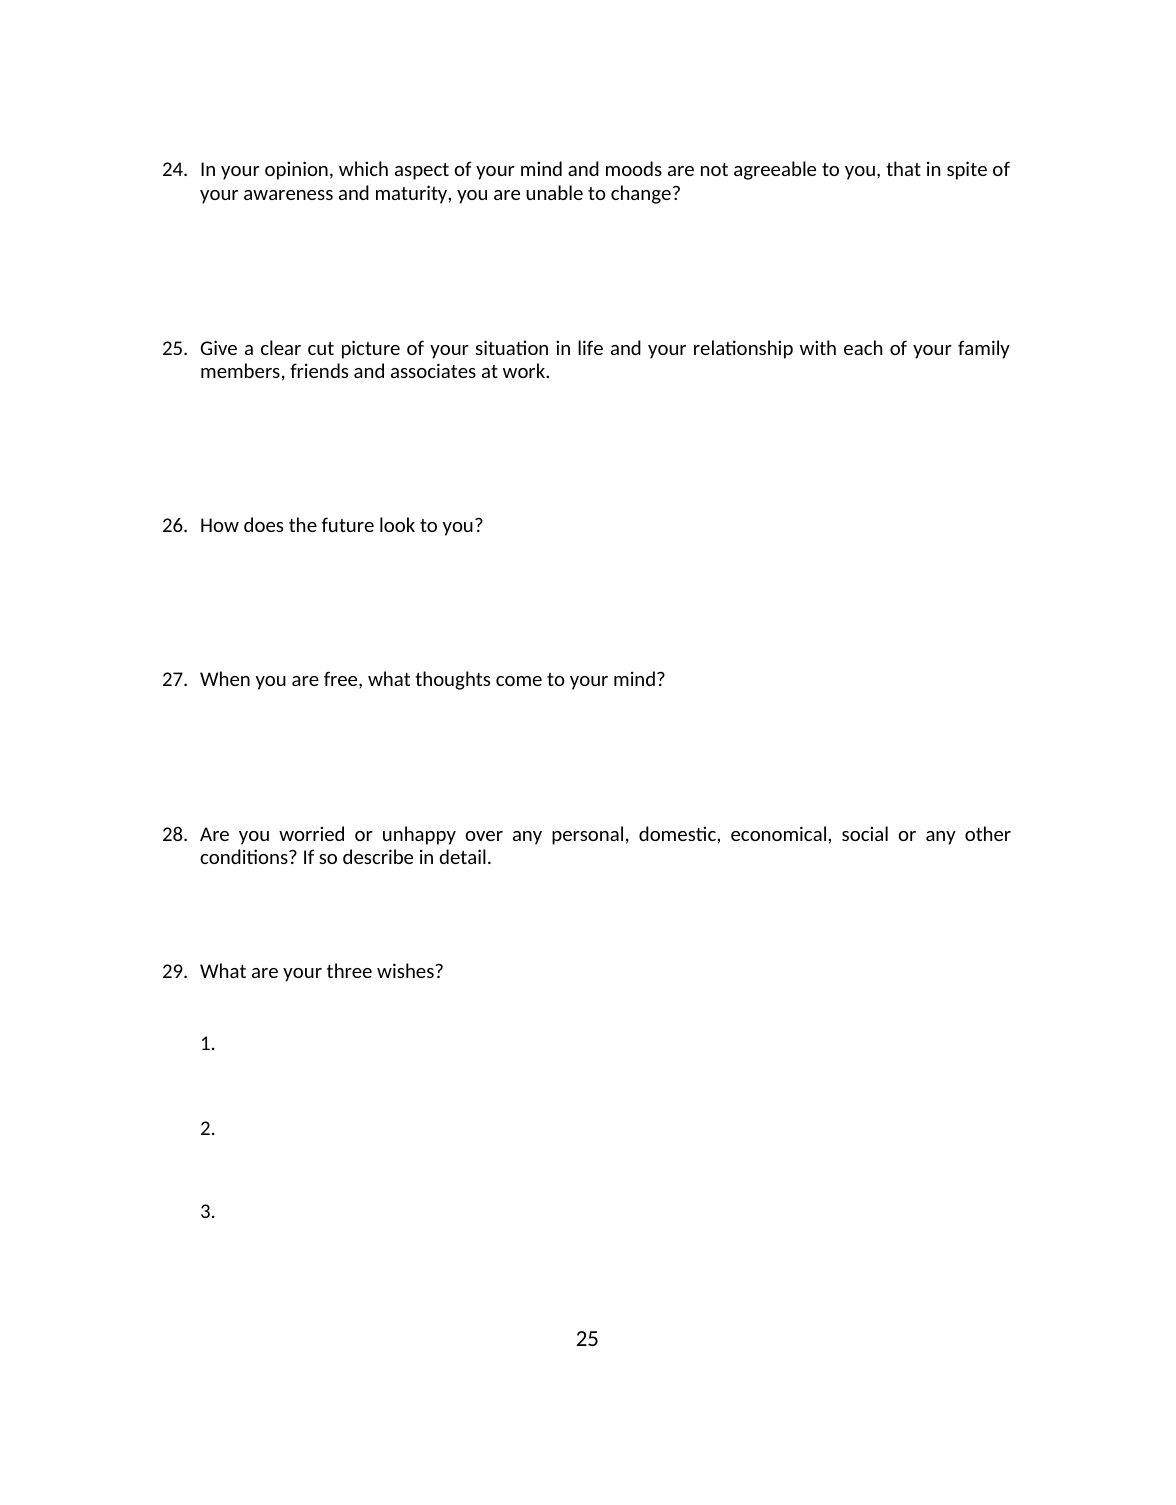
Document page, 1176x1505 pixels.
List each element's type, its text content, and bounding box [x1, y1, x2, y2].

text 3. [200, 1199, 1012, 1224]
list What are your three wishes? [162, 958, 527, 984]
list When you are free, what thoughts come to your mind? [162, 666, 1012, 692]
list Are you worried or unhappy over any personal, domestic, economical, social or any other conditions? If so describe in detail. [162, 822, 1012, 870]
list In your opinion, which aspect of your mind and moods are not agreeable to you, that in spite of your awareness and maturity, you are unable to change? [162, 158, 1012, 206]
text 2. [200, 1116, 1012, 1141]
text 1. [200, 1030, 435, 1056]
list How does the future look to you? [162, 512, 1012, 538]
list Give a clear cut picture of your situation in life and your relationship with each of your family members, friends and associates at work. [162, 336, 1012, 384]
